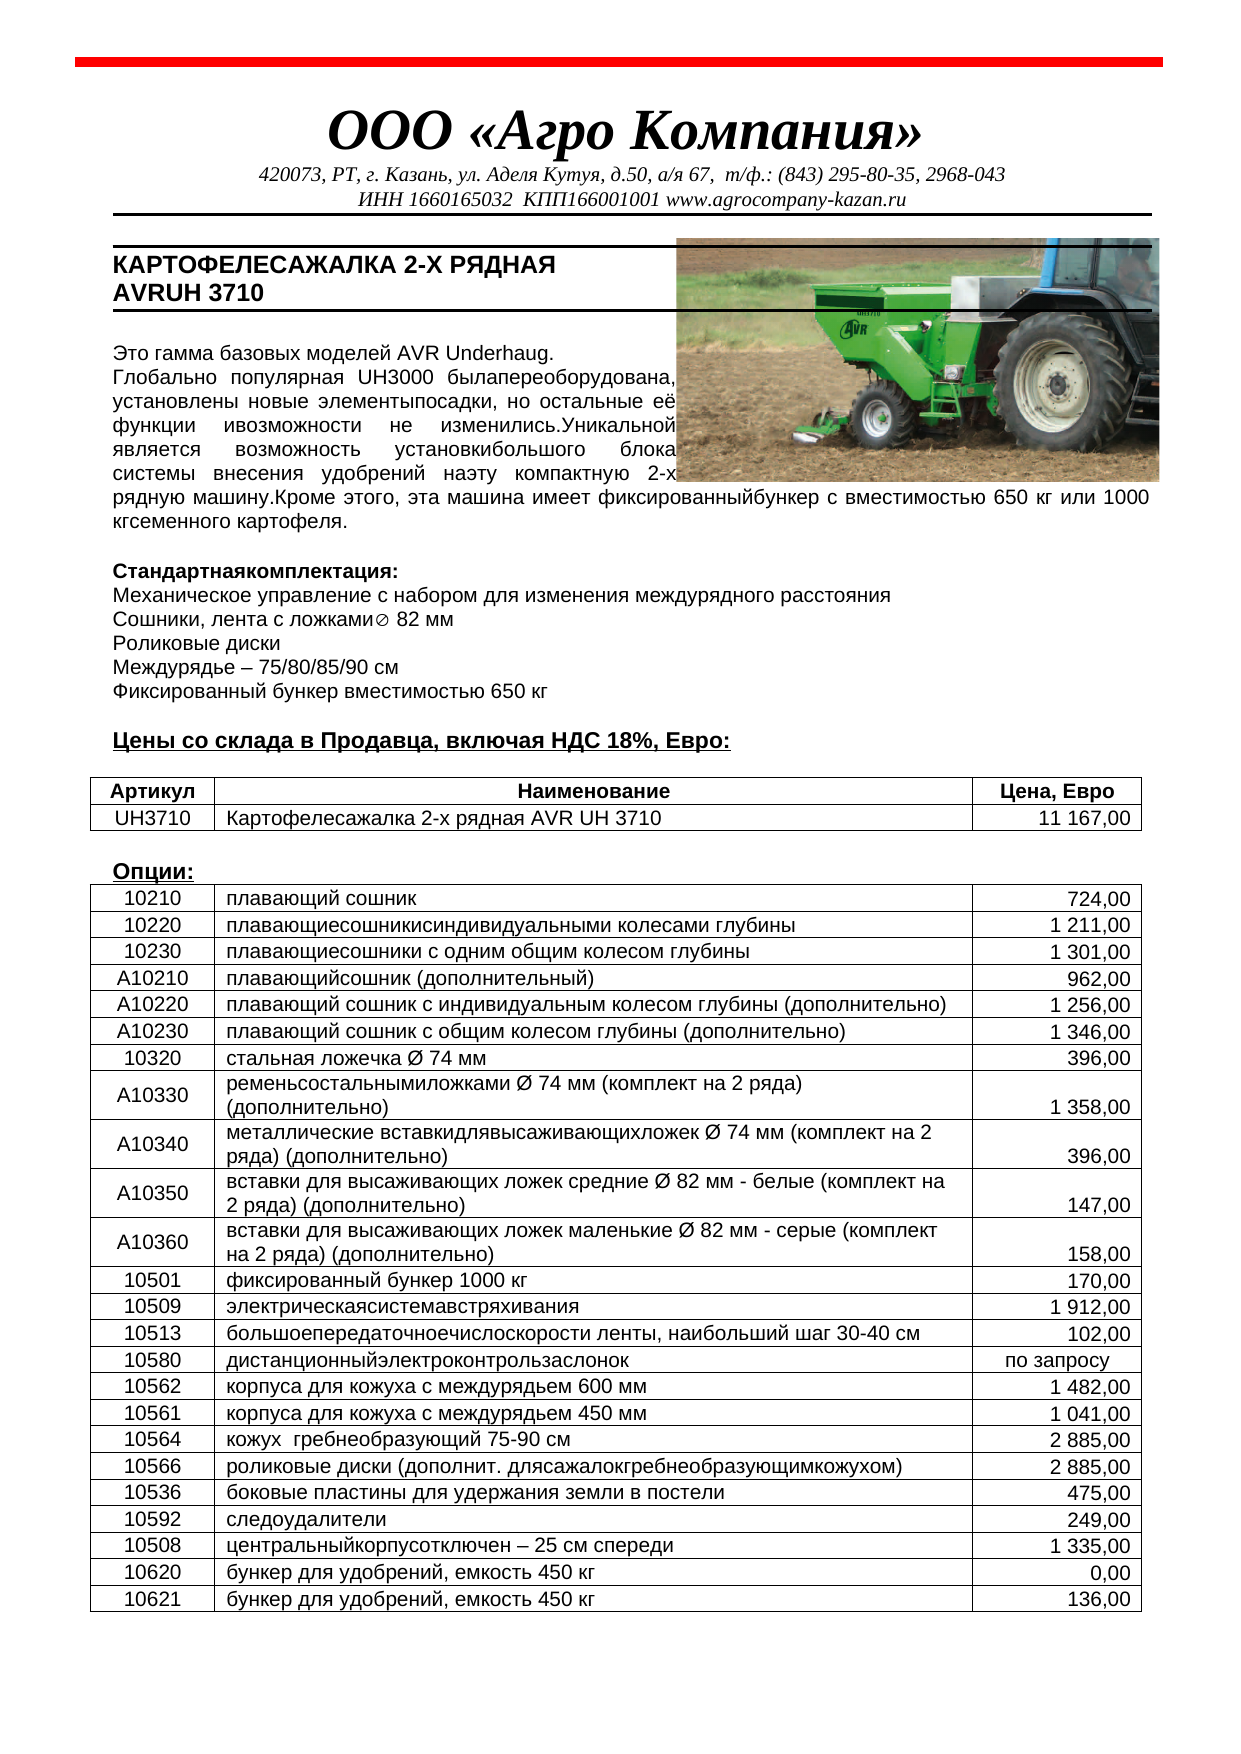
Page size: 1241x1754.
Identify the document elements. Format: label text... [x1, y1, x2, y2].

table_cell бункер для удобрений, емкость 450 кг [215, 1559, 972, 1585]
table_cell корпуса для кожуха с междурядьем 450 мм [215, 1400, 972, 1425]
table_header Артикул [91, 778, 214, 804]
table_cell следоудалители [215, 1506, 972, 1532]
text Роликовые диски [112, 631, 1152, 655]
table_cell 170,00 [973, 1267, 1141, 1292]
table_cell A10360 [91, 1218, 214, 1266]
table_cell электрическаясистемавстряхивания [215, 1294, 972, 1319]
table_cell 158,00 [973, 1218, 1141, 1266]
table_header 724,00 [973, 885, 1141, 911]
table_cell центральныйкорпусотключен – 25 см спереди [215, 1533, 972, 1558]
table_cell 0,00 [973, 1559, 1141, 1585]
table_cell плавающийсошник (дополнительный) [215, 965, 972, 990]
table_cell A10330 [91, 1071, 214, 1119]
table_cell 10561 [91, 1400, 214, 1425]
table_cell 11 167,00 [973, 805, 1141, 830]
text Это гамма базовых моделей AVR Underhaug. [112, 341, 1152, 365]
table_cell 10620 [91, 1559, 214, 1585]
table_cell 10230 [91, 938, 214, 964]
table_cell A10350 [91, 1169, 214, 1217]
table_cell 102,00 [973, 1320, 1141, 1346]
table_cell 1 041,00 [973, 1400, 1141, 1425]
table_cell вставки для высаживающих ложек средние Ø 82 мм - белые (комплект на 2 ряда) (дополнительно) [215, 1169, 972, 1217]
table_cell 249,00 [973, 1506, 1141, 1532]
table_cell вставки для высаживающих ложек маленькие Ø 82 мм - серые (комплект на 2 ряда) (дополнительно) [215, 1218, 972, 1266]
table_cell 10509 [91, 1294, 214, 1319]
text Механическое управление с набором для изменения междурядного расстояния [112, 583, 1152, 607]
table_cell 10580 [91, 1347, 214, 1372]
table_header Цена, Евро [973, 778, 1141, 804]
text картофелесажалка 2-х рядная [112, 246, 1152, 273]
table_cell дистанционныйэлектроконтрользаслонок [215, 1347, 972, 1372]
table_cell 396,00 [973, 1120, 1141, 1168]
table_cell A10220 [91, 991, 214, 1017]
table_cell 10621 [91, 1586, 214, 1611]
table_cell корпуса для кожуха с междурядьем 600 мм [215, 1373, 972, 1399]
table_cell 10592 [91, 1506, 214, 1532]
text Цены со склада в Продавца, включая НДС 18%, Евро: [112, 727, 1152, 753]
text Фиксированный бункер вместимостью 650 кг [112, 679, 1152, 703]
table_cell 136,00 [973, 1586, 1141, 1611]
text Сошники, лента с ложками 82 мм [112, 607, 1152, 631]
table_cell 1 301,00 [973, 938, 1141, 964]
text Междурядье – 75/80/85/90 см [112, 655, 1152, 679]
text AVRUH 3710 [112, 273, 1152, 312]
table_cell стальная ложечка Ø 74 мм [215, 1045, 972, 1070]
table_cell 1 912,00 [973, 1294, 1141, 1319]
text Опции: [112, 858, 1152, 884]
table_cell фиксированный бункер 1000 кг [215, 1267, 972, 1292]
table_cell плавающиесошники с одним общим колесом глубины [215, 938, 972, 964]
table_cell кожух гребнеобразующий 75-90 см [215, 1426, 972, 1452]
table_cell 10220 [91, 912, 214, 937]
table_cell 10562 [91, 1373, 214, 1399]
table_cell металлические вставкидлявысаживающихложек Ø 74 мм (комплект на 2 ряда) (дополнительно) [215, 1120, 972, 1168]
table_cell 10536 [91, 1480, 214, 1505]
table_cell 1 256,00 [973, 991, 1141, 1017]
table_cell 10564 [91, 1426, 214, 1452]
table_cell плавающий сошник с индивидуальным колесом глубины (дополнительно) [215, 991, 972, 1017]
table_cell A10230 [91, 1018, 214, 1043]
table_cell бункер для удобрений, емкость 450 кг [215, 1586, 972, 1611]
table_cell 2 885,00 [973, 1453, 1141, 1478]
table_cell 1 358,00 [973, 1071, 1141, 1119]
table_header плавающий сошник [215, 885, 972, 911]
table_cell 1 211,00 [973, 912, 1141, 937]
table_cell плавающиесошникисиндивидуальными колесами глубины [215, 912, 972, 937]
table_header 10210 [91, 885, 214, 911]
table_cell 10513 [91, 1320, 214, 1346]
table_cell 475,00 [973, 1480, 1141, 1505]
table_cell по запросу [973, 1347, 1141, 1372]
text Глобально популярная UH3000 былапереоборудована, установлены новые элементыпосадки, но остальные её функции ивозможности не изменились.Уникальной является возможность установкибольшого блока системы внесения удобрений наэту компактную 2-х рядную машину.Кроме этого, эта машина имеет фиксированныйбункер с вместимостью 650 кг или 1000 кгсеменного картофеля. [112, 365, 1152, 533]
table_cell большоепередаточноечислоскорости ленты, наибольший шаг 30-40 см [215, 1320, 972, 1346]
table_cell 1 346,00 [973, 1018, 1141, 1043]
table_cell 10501 [91, 1267, 214, 1292]
table_cell 396,00 [973, 1045, 1141, 1070]
table_cell A10210 [91, 965, 214, 990]
table_cell 962,00 [973, 965, 1141, 990]
table_cell A10340 [91, 1120, 214, 1168]
table_cell плавающий сошник с общим колесом глубины (дополнительно) [215, 1018, 972, 1043]
table_cell роликовые диски (дополнит. длясажалокгребнеобразующимкожухом) [215, 1453, 972, 1478]
table_cell ременьсостальнымиложками Ø 74 мм (комплект на 2 ряда) (дополнительно) [215, 1071, 972, 1119]
table_cell UH3710 [91, 805, 214, 830]
table_cell боковые пластины для удержания земли в постели [215, 1480, 972, 1505]
table_cell Картофелесажалка 2-х рядная AVR UH 3710 [215, 805, 972, 830]
table_cell 147,00 [973, 1169, 1141, 1217]
table_cell 1 482,00 [973, 1373, 1141, 1399]
table_header Наименование [215, 778, 972, 804]
table_cell 2 885,00 [973, 1426, 1141, 1452]
table_cell 10566 [91, 1453, 214, 1478]
table_cell 10320 [91, 1045, 214, 1070]
text Стандартнаякомплектация: [112, 559, 1152, 583]
table_cell 1 335,00 [973, 1533, 1141, 1558]
table_cell 10508 [91, 1533, 214, 1558]
